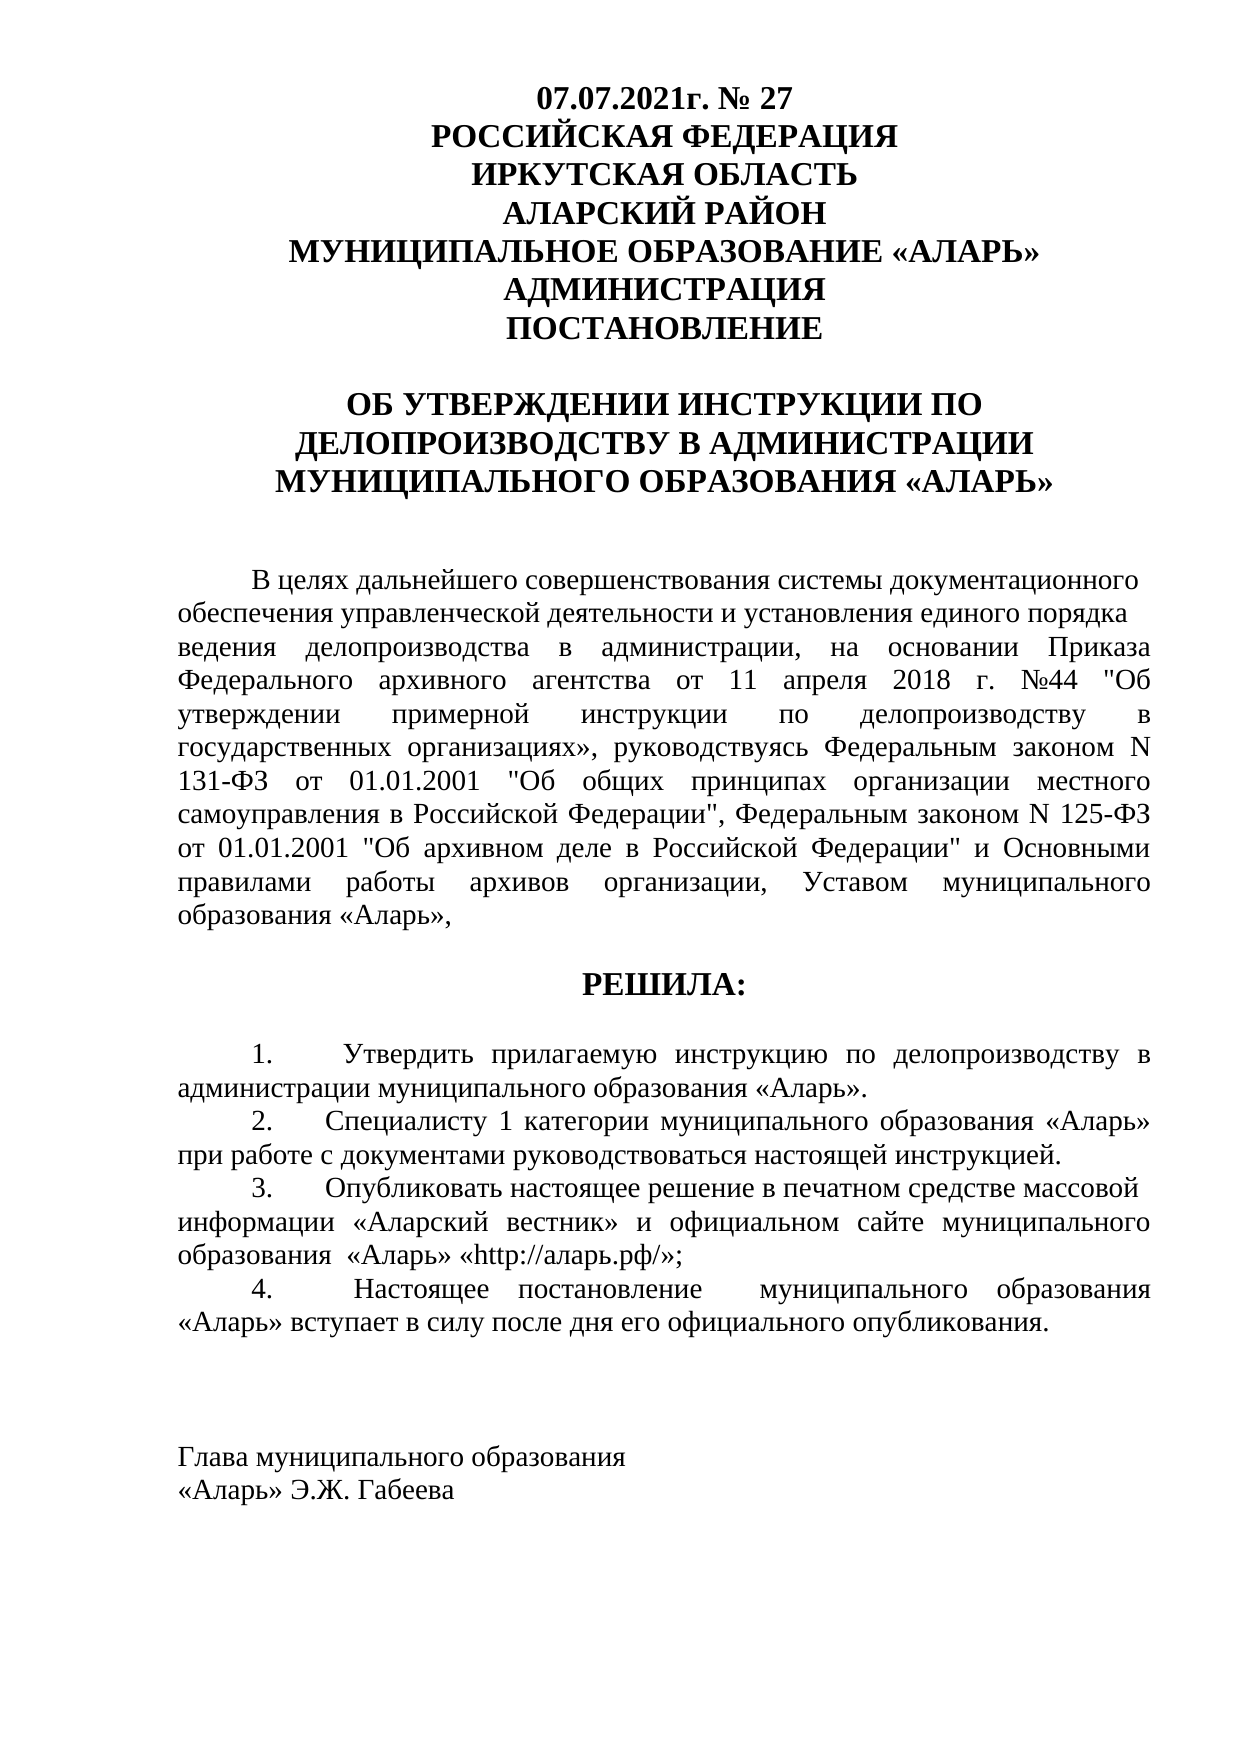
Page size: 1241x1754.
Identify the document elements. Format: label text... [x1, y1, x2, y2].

text ИРКУТСКАЯ ОБЛАСТЬ [177, 154, 1152, 193]
list Опубликовать настоящее решение в печатном средстве массовой [251, 1170, 1152, 1204]
list Настоящее постановление муниципального образования «Аларь» вступает в силу после дня его официального опубликования. [177, 1271, 1152, 1338]
text «Аларь» Э.Ж. Габеева [177, 1472, 1152, 1506]
list Утвердить прилагаемую инструкцию по делопроизводству в администрации муниципального образования «Аларь». [177, 1036, 1152, 1103]
text ведения делопроизводства в администрации, на основании Приказа Федерального архивного агентства от 11 апреля 2018 г. №44 "Об утверждении примерной инструкции по делопроизводству в государственных организациях», руководствуясь Федеральным законом N 131-ФЗ от 01.01.2001 "Об общих принципах организации местного самоуправления в Российской Федерации", Федеральным законом N 125-ФЗ от 01.01.2001 "Об архивном деле в Российской Федерации" и Основными правилами работы архивов организации, Уставом муниципального образования «Аларь», [177, 629, 1152, 931]
text Глава муниципального образования [177, 1439, 1152, 1472]
text 07.07.2021г. № 27 [177, 78, 1152, 116]
text МУНИЦИПАЛЬНОГО ОБРАЗОВАНИЯ «АЛАРЬ» [177, 461, 1152, 499]
text В целях дальнейшего совершенствования системы документационного [177, 562, 1152, 595]
text АЛАРСКИЙ РАЙОН [177, 193, 1152, 231]
text информации «Аларский вестник» и официальном сайте муниципального образования «Аларь» «http://аларь.рф/»; [177, 1204, 1152, 1271]
list Специалисту 1 категории муниципального образования «Аларь» при работе с документами руководствоваться настоящей инструкцией. [177, 1103, 1152, 1170]
text ОБ УТВЕРЖДЕНИИ ИНСТРУКЦИИ ПО ДЕЛОПРОИЗВОДСТВУ В АДМИНИСТРАЦИИ [177, 384, 1152, 461]
text РОССИЙСКАЯ ФЕДЕРАЦИЯ [177, 116, 1152, 154]
text МУНИЦИПАЛЬНОЕ ОБРАЗОВАНИЕ «АЛАРЬ» [177, 231, 1152, 269]
text ПОСТАНОВЛЕНИЕ [177, 308, 1152, 346]
text АДМИНИСТРАЦИЯ [177, 269, 1152, 308]
text обеспечения управленческой деятельности и установления единого порядка [177, 595, 1152, 629]
text РЕШИЛА: [177, 964, 1152, 1003]
